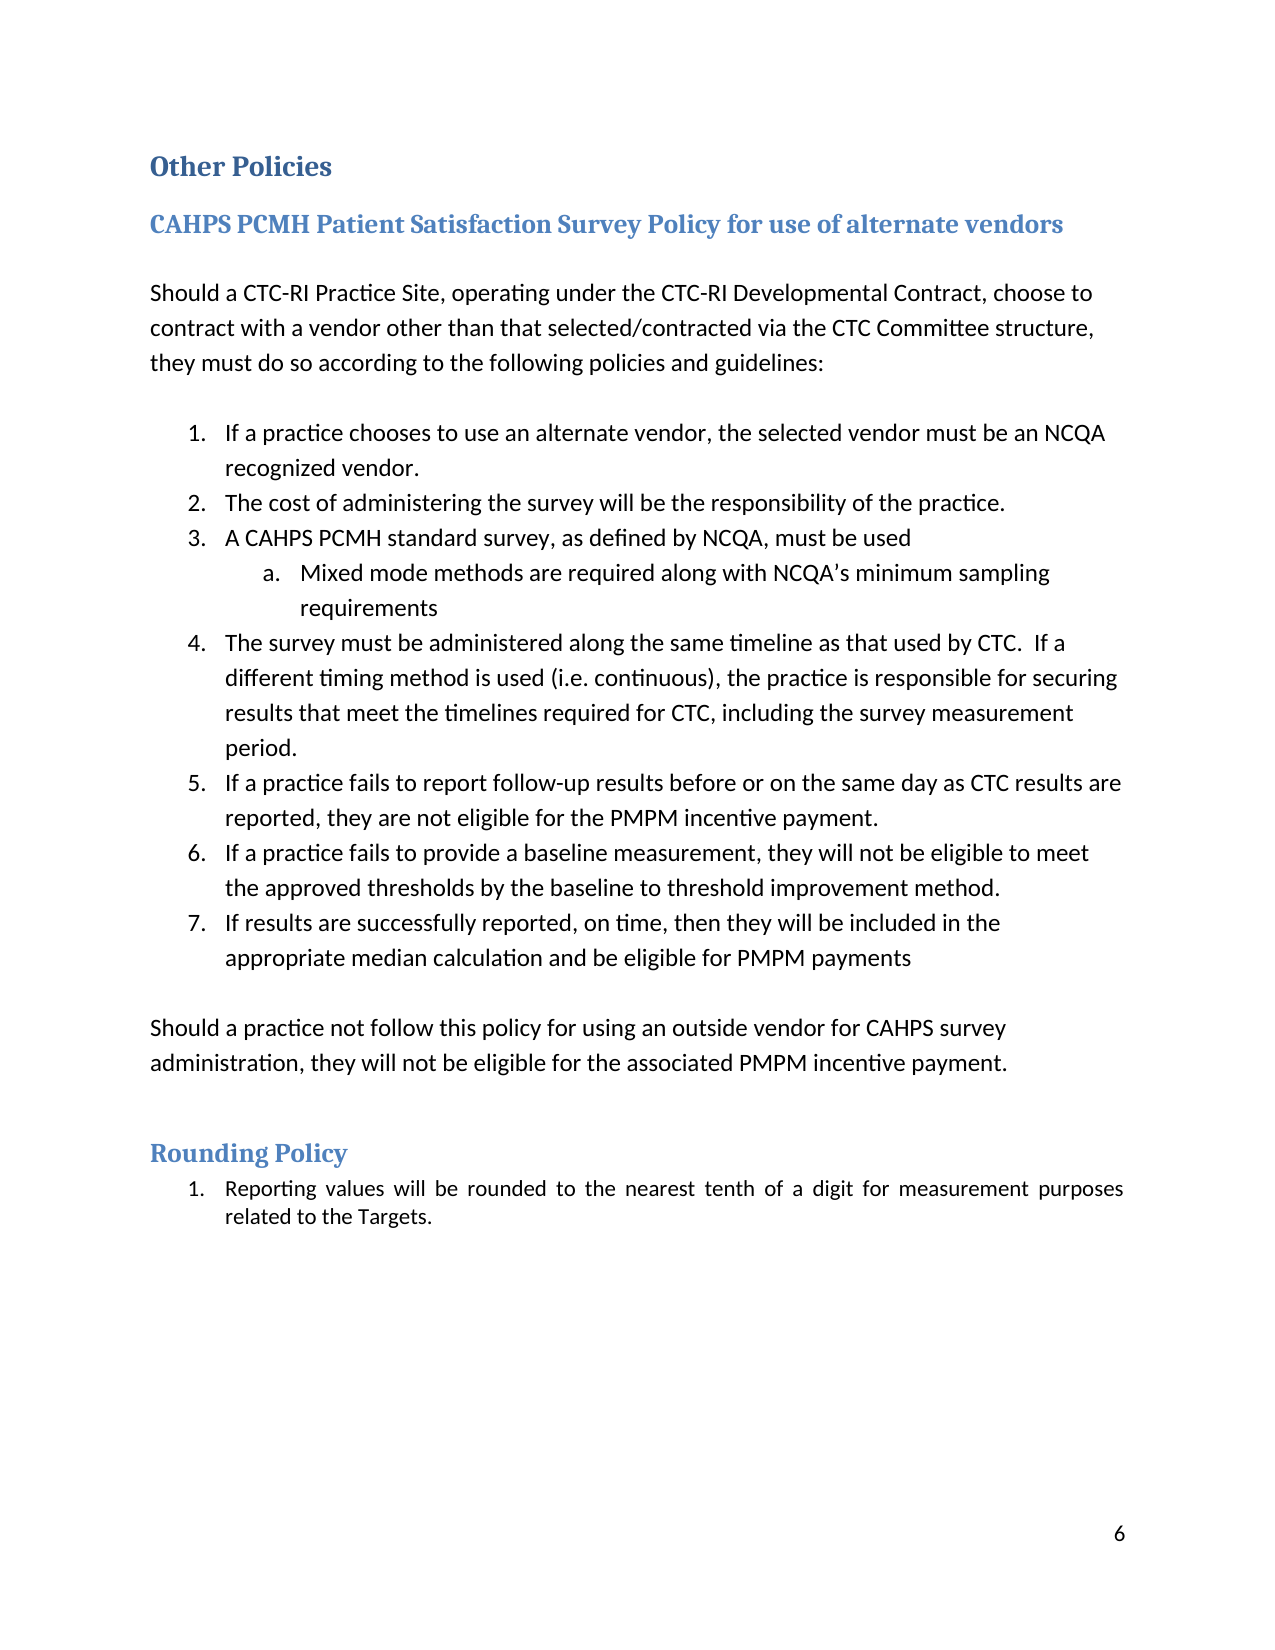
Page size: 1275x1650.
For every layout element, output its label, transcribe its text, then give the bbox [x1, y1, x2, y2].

subtitle Other Policies [150, 150, 1125, 183]
list Mixed mode methods are required along with NCQA’s minimum sampling requirements [262, 557, 1125, 623]
list Reporting values will be rounded to the nearest tenth of a digit for measurement purposes related to the Targets. [187, 1174, 1125, 1230]
list If a practice chooses to use an alternate vendor, the selected vendor must be an NCQA recognized vendor. [187, 417, 1125, 483]
subtitle Rounding Policy [150, 1138, 1125, 1169]
text Should a practice not follow this policy for using an outside vendor for CAHPS survey administration, they will not be eligible for the associated PMPM incentive payment. [150, 1012, 1125, 1078]
list A CAHPS PCMH standard survey, as defined by NCQA, must be used [187, 522, 1125, 553]
list If a practice fails to provide a baseline measurement, they will not be eligible to meet the approved thresholds by the baseline to threshold improvement method. [187, 837, 1125, 903]
list The survey must be administered along the same timeline as that used by CTC. If a different timing method is used (i.e. continuous), the practice is responsible for securing results that meet the timelines required for CTC, including the survey measurement period. [187, 627, 1125, 763]
text Should a CTC-RI Practice Site, operating under the CTC-RI Developmental Contract, choose to contract with a vendor other than that selected/contracted via the CTC Committee structure, they must do so according to the following policies and guidelines: [150, 277, 1125, 378]
list If results are successfully reported, on time, then they will be included in the appropriate median calculation and be eligible for PMPM payments [187, 907, 1125, 973]
subtitle CAHPS PCMH Patient Satisfaction Survey Policy for use of alternate vendors [150, 209, 1125, 241]
list The cost of administering the survey will be the responsibility of the practice. [187, 487, 1125, 518]
list If a practice fails to report follow-up results before or on the same day as CTC results are reported, they are not eligible for the PMPM incentive payment. [187, 767, 1125, 833]
